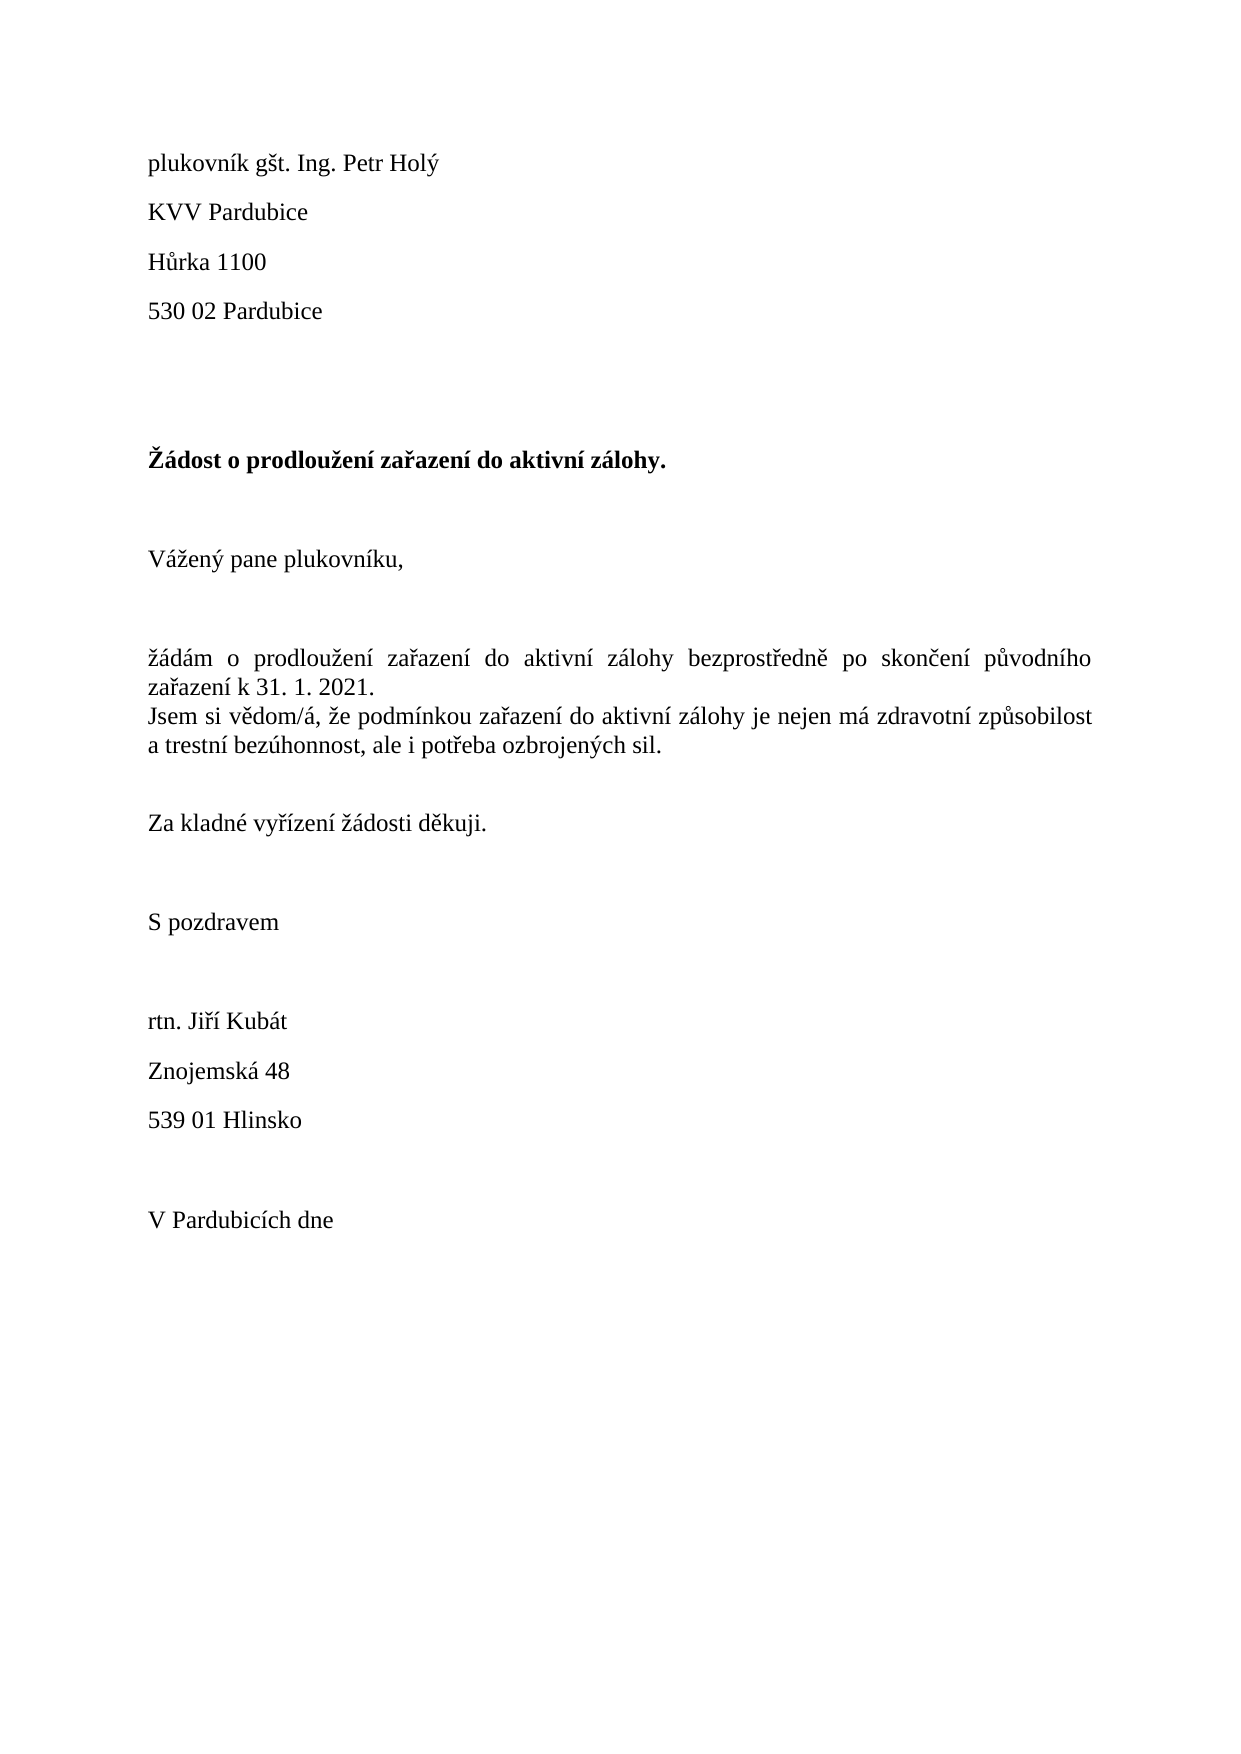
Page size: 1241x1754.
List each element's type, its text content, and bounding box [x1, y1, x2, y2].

text 530 02 Pardubice [148, 296, 1093, 325]
text žádám o prodloužení zařazení do aktivní zálohy bezprostředně po skončení původního zařazení k 31. 1. 2021. [148, 643, 1093, 701]
text Žádost o prodloužení zařazení do aktivní zálohy. [148, 445, 1093, 474]
text Hůrka 1100 [148, 247, 1093, 276]
text KVV Pardubice [148, 197, 1093, 226]
text plukovník gšt. Ing. Petr Holý [148, 148, 1093, 176]
text Za kladné vyřízení žádosti děkuji. [148, 808, 1093, 837]
text Vážený pane plukovníku, [148, 544, 1093, 573]
text Znojemská 48 [148, 1056, 1093, 1085]
text Jsem si vědom/á, že podmínkou zařazení do aktivní zálohy je nejen má zdravotní způsobilost a trestní bezúhonnost, ale i potřeba ozbrojených sil. [148, 701, 1093, 758]
text V Pardubicích dne [148, 1205, 1093, 1233]
text S pozdravem [148, 907, 1093, 936]
text rtn. Jiří Kubát [148, 1006, 1093, 1035]
text 539 01 Hlinsko [148, 1106, 1093, 1134]
